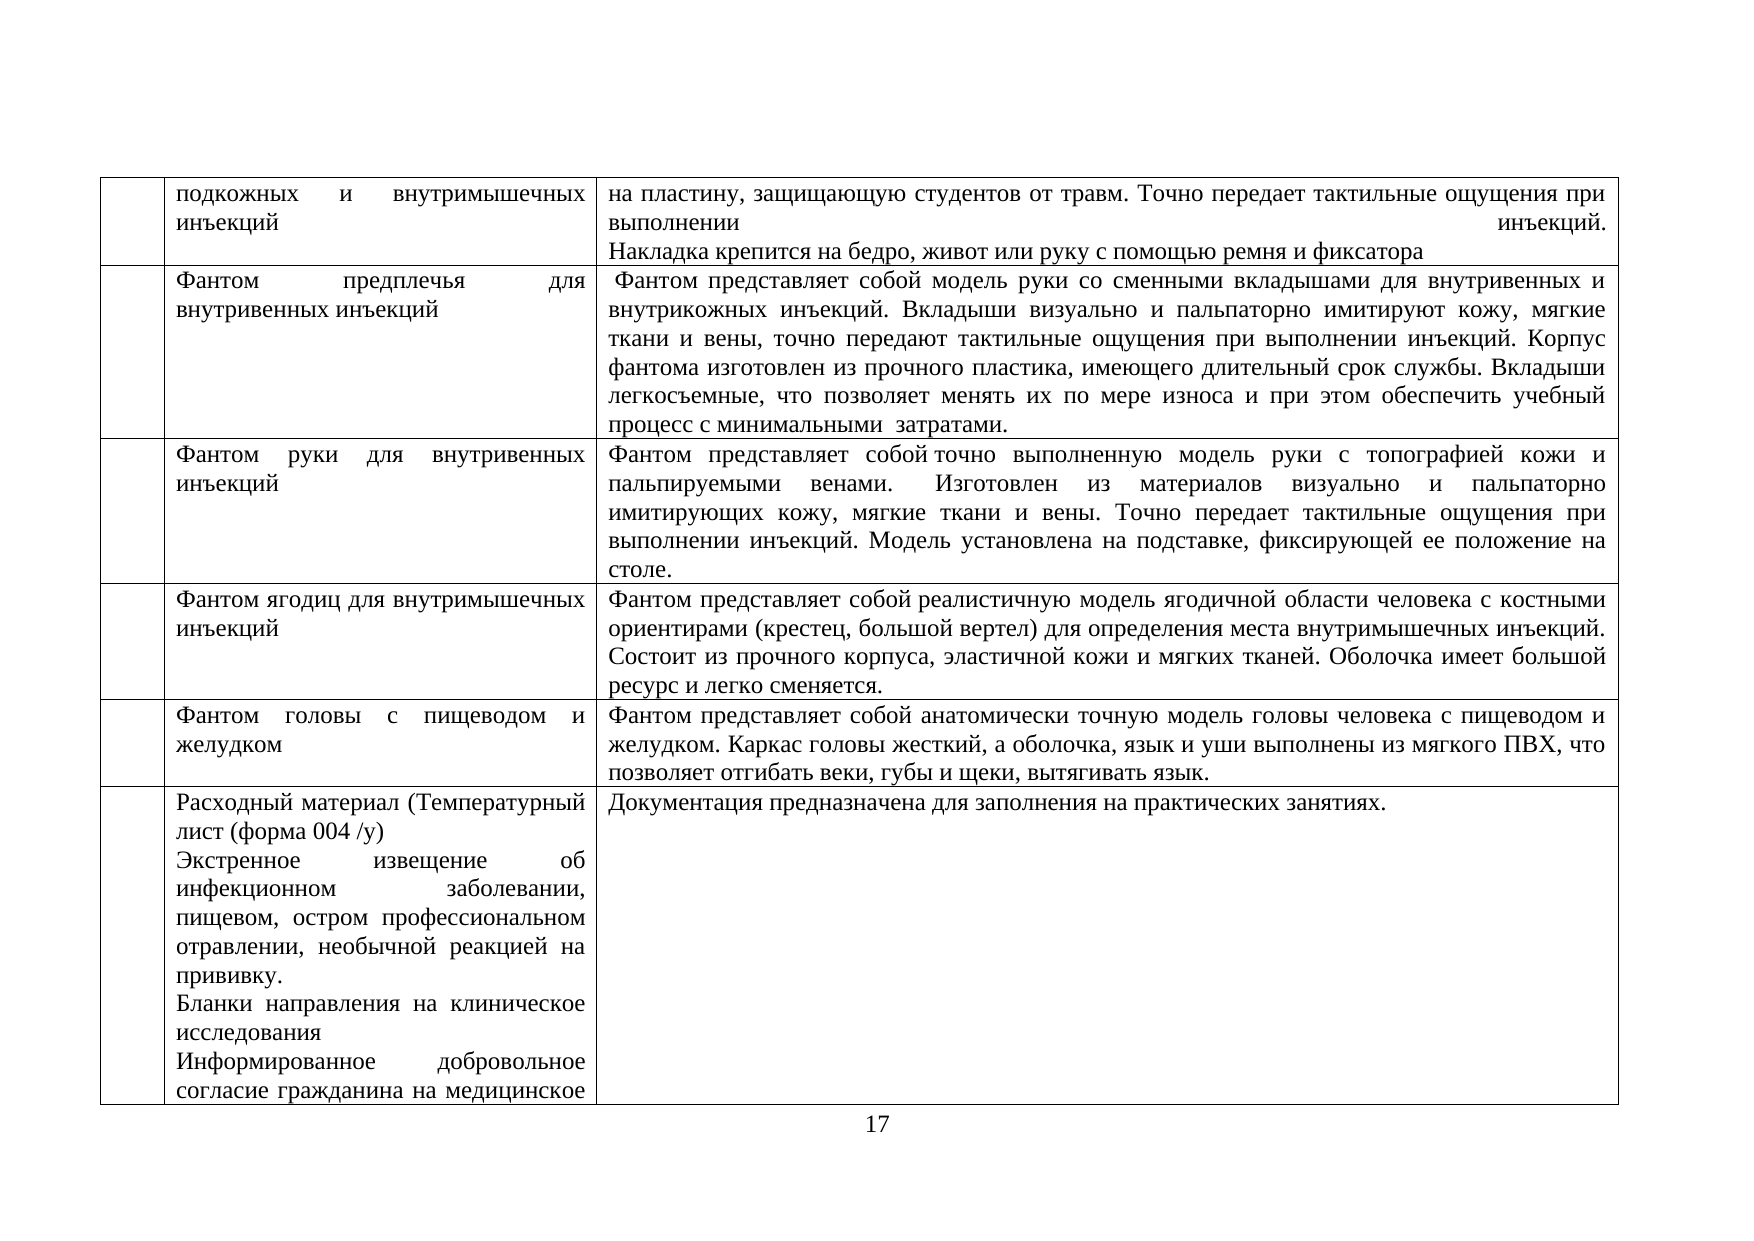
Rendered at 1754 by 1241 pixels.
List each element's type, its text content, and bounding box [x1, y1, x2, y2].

table_cell Фантом головы с пищеводом и желудком [165, 700, 596, 786]
table_cell Фантом ягодиц для внутримышечных инъекций [165, 584, 596, 699]
table_cell Фантом представляет собой модель руки со сменными вкладышами для внутривенных и внутрикожных инъекций. Вкладыши визуально и пальпаторно имитируют кожу, мягкие ткани и вены, точно передают тактильные ощущения при выполнении инъекций. Корпус фантома изготовлен из прочного пластика, имеющего длительный срок службы. Вкладыши легкосъемные, что позволяет менять их по мере износа и при этом обеспечить учебный процесс с минимальными затратами. [597, 266, 1618, 438]
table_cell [165, 178, 596, 264]
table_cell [597, 787, 1618, 1103]
table_cell [101, 584, 164, 699]
table_cell Фантом предплечья для внутривенных инъекций [165, 266, 596, 438]
table_cell Фантом представляет собой точно выполненную модель руки с топографией кожи и пальпируемыми венами. Изготовлен из материалов визуально и пальпаторно имитирующих кожу, мягкие ткани и вены. Точно передает тактильные ощущения при выполнении инъекций. Модель установлена на подставке, фиксирующей ее положение на столе. [597, 439, 1618, 583]
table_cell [165, 787, 596, 1103]
table_cell [101, 439, 164, 583]
table_cell Фантом руки для внутривенных инъекций [165, 439, 596, 583]
table_cell Фантом представляет собой анатомически точную модель головы человека с пищеводом и желудком. Каркас головы жесткий, а оболочка, язык и уши выполнены из мягкого ПВХ, что позволяет отгибать веки, губы и щеки, вытягивать язык. [597, 700, 1618, 786]
table_cell [101, 266, 164, 438]
table_cell [101, 700, 164, 786]
table_cell [101, 787, 164, 1103]
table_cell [597, 178, 1618, 264]
table_cell Фантом представляет собой реалистичную модель ягодичной области человека с костными ориентирами (крестец, большой вертел) для определения места внутримышечных инъекций. Состоит из прочного корпуса, эластичной кожи и мягких тканей. Оболочка имеет большой ресурс и легко сменяется. [597, 584, 1618, 699]
table_cell [101, 178, 164, 264]
